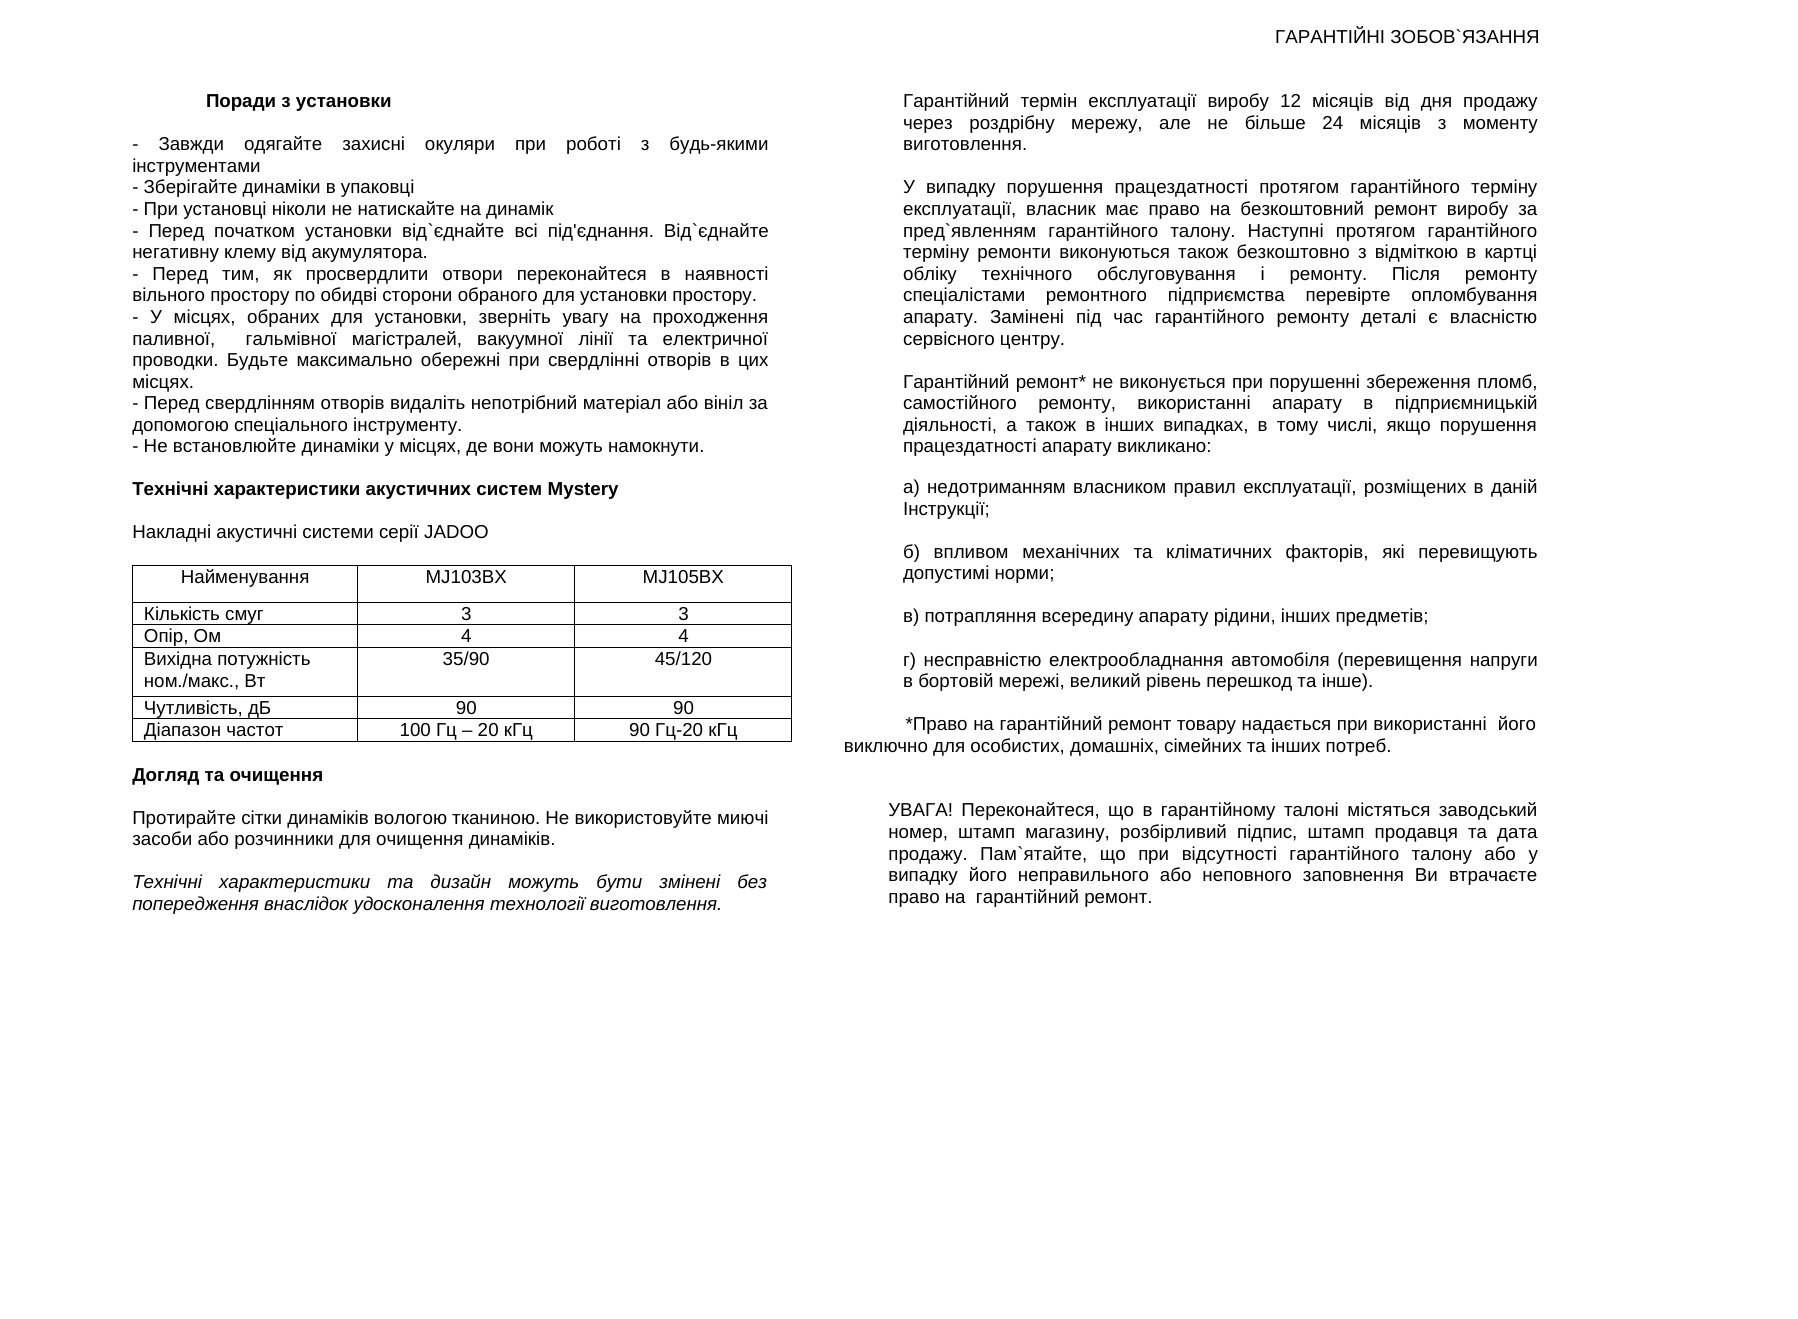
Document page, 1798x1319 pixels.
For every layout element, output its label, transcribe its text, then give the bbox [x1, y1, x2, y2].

text Гарантійний термін експлуатації виробу 12 місяців від дня продажу через роздрібну мережу, але не більше 24 місяців з моменту виготовлення. [903, 90, 1538, 155]
table_cell Діапазон частот [133, 719, 357, 741]
text - Зберігайте динаміки в упаковці [132, 176, 769, 198]
table_cell 90 Гц-20 кГц [575, 719, 791, 741]
text Накладні акустичні системи серії JADOO [132, 521, 769, 543]
text - Завжди одягайте захисні окуляри при роботі з будь-якими інструментами [132, 133, 769, 176]
text Гарантійний ремонт* не виконується при порушенні збереження пломб, самостійного ремонту, використанні апарату в підприємницькій діяльності, а також в інших випадках, в тому числі, якщо порушення працездатності апарату викликано: [903, 370, 1538, 457]
text г) несправністю електрообладнання автомобіля (перевищення напруги в бортовій мережі, великий рівень перешкод та інше). [903, 648, 1538, 691]
text - У місцях, обраних для установки, зверніть увагу на проходження паливної, гальмівної магістралей, вакуумної лінії та електричної проводки. Будьте максимально обережні при свердлінні отворів в цих місцях. [132, 306, 769, 392]
table_header MJ105BX [575, 566, 791, 602]
text УВАГА! Переконайтеся, що в гарантійному талоні містяться заводський номер, штамп магазину, розбірливий підпис, штамп продавця та дата продажу. Пам`ятайте, що при відсутності гарантійного талону або у випадку його неправильного або неповного заповнення Ви втрачаєте право на гарантійний ремонт. [888, 799, 1538, 907]
table_header Найменування [133, 566, 357, 602]
table_cell 35/90 [358, 648, 574, 696]
table_cell 4 [575, 625, 791, 647]
text Поради з установки [73, 90, 769, 112]
text б) впливом механічних та кліматичних факторів, які перевищують допустимі норми; [903, 541, 1538, 584]
table_cell Кількість смуг [133, 603, 357, 624]
text У випадку порушення працездатності протягом гарантійного терміну експлуатації, власник має право на безкоштовний ремонт виробу за пред`явленням гарантійного талону. Наступні протягом гарантійного терміну ремонти виконуються також безкоштовно з відміткою в картці обліку технічного обслуговування і ремонту. Після ремонту спеціалістами ремонтного підприємства перевірте опломбування апарату. Замінені під час гарантійного ремонту деталі є власністю сервісного центру. [903, 176, 1538, 349]
table_cell Вихідна потужність ном./макс., Вт [133, 648, 357, 696]
text а) недотриманням власником правил експлуатації, розміщених в даній Інструкції; [903, 476, 1538, 519]
table_header MJ103BX [358, 566, 574, 602]
text Технічні характеристики акустичних систем Mystery [132, 478, 769, 500]
text - Перед свердлінням отворів видаліть непотрібний матеріал або вініл за допомогою спеціального інструменту. [132, 392, 769, 435]
text ГАРАНТІЙНІ ЗОБОВ`ЯЗАННЯ [903, 25, 1539, 47]
table_cell 100 Гц – 20 кГц [358, 719, 574, 741]
text Протирайте сітки динаміків вологою тканиною. Не використовуйте миючі засоби або розчинники для очищення динаміків. [132, 806, 769, 849]
table_cell 3 [575, 603, 791, 624]
table_cell 3 [358, 603, 574, 624]
table_cell 90 [575, 697, 791, 718]
text - Перед початком установки від`єднайте всі під'єднання. Від`єднайте негативну клему від акумулятора. [132, 219, 769, 263]
text в) потрапляння всередину апарату рідини, інших предметів; [903, 605, 1538, 627]
table_cell 4 [358, 625, 574, 647]
text *Право на гарантійний ремонт товару надається при використанні його виключно для особистих, домашніх, сімейних та інших потреб. [844, 713, 1538, 756]
table_cell Чутливість, дБ [133, 697, 357, 718]
text - Не встановлюйте динаміки у місцях, де вони можуть намокнути. [132, 435, 769, 457]
text - Перед тим, як просвердлити отвори переконайтеся в наявності вільного простору по обидві сторони обраного для установки простору. [132, 263, 769, 306]
text Догляд та очищення [132, 763, 769, 785]
table_cell 45/120 [575, 648, 791, 696]
table_cell 90 [358, 697, 574, 718]
table_cell Опір, Ом [133, 625, 357, 647]
text - При установці ніколи не натискайте на динамік [132, 198, 769, 219]
text Технічні характеристики та дизайн можуть бути змінені без попередження внаслідок удосконалення технології виготовлення. [132, 871, 769, 914]
